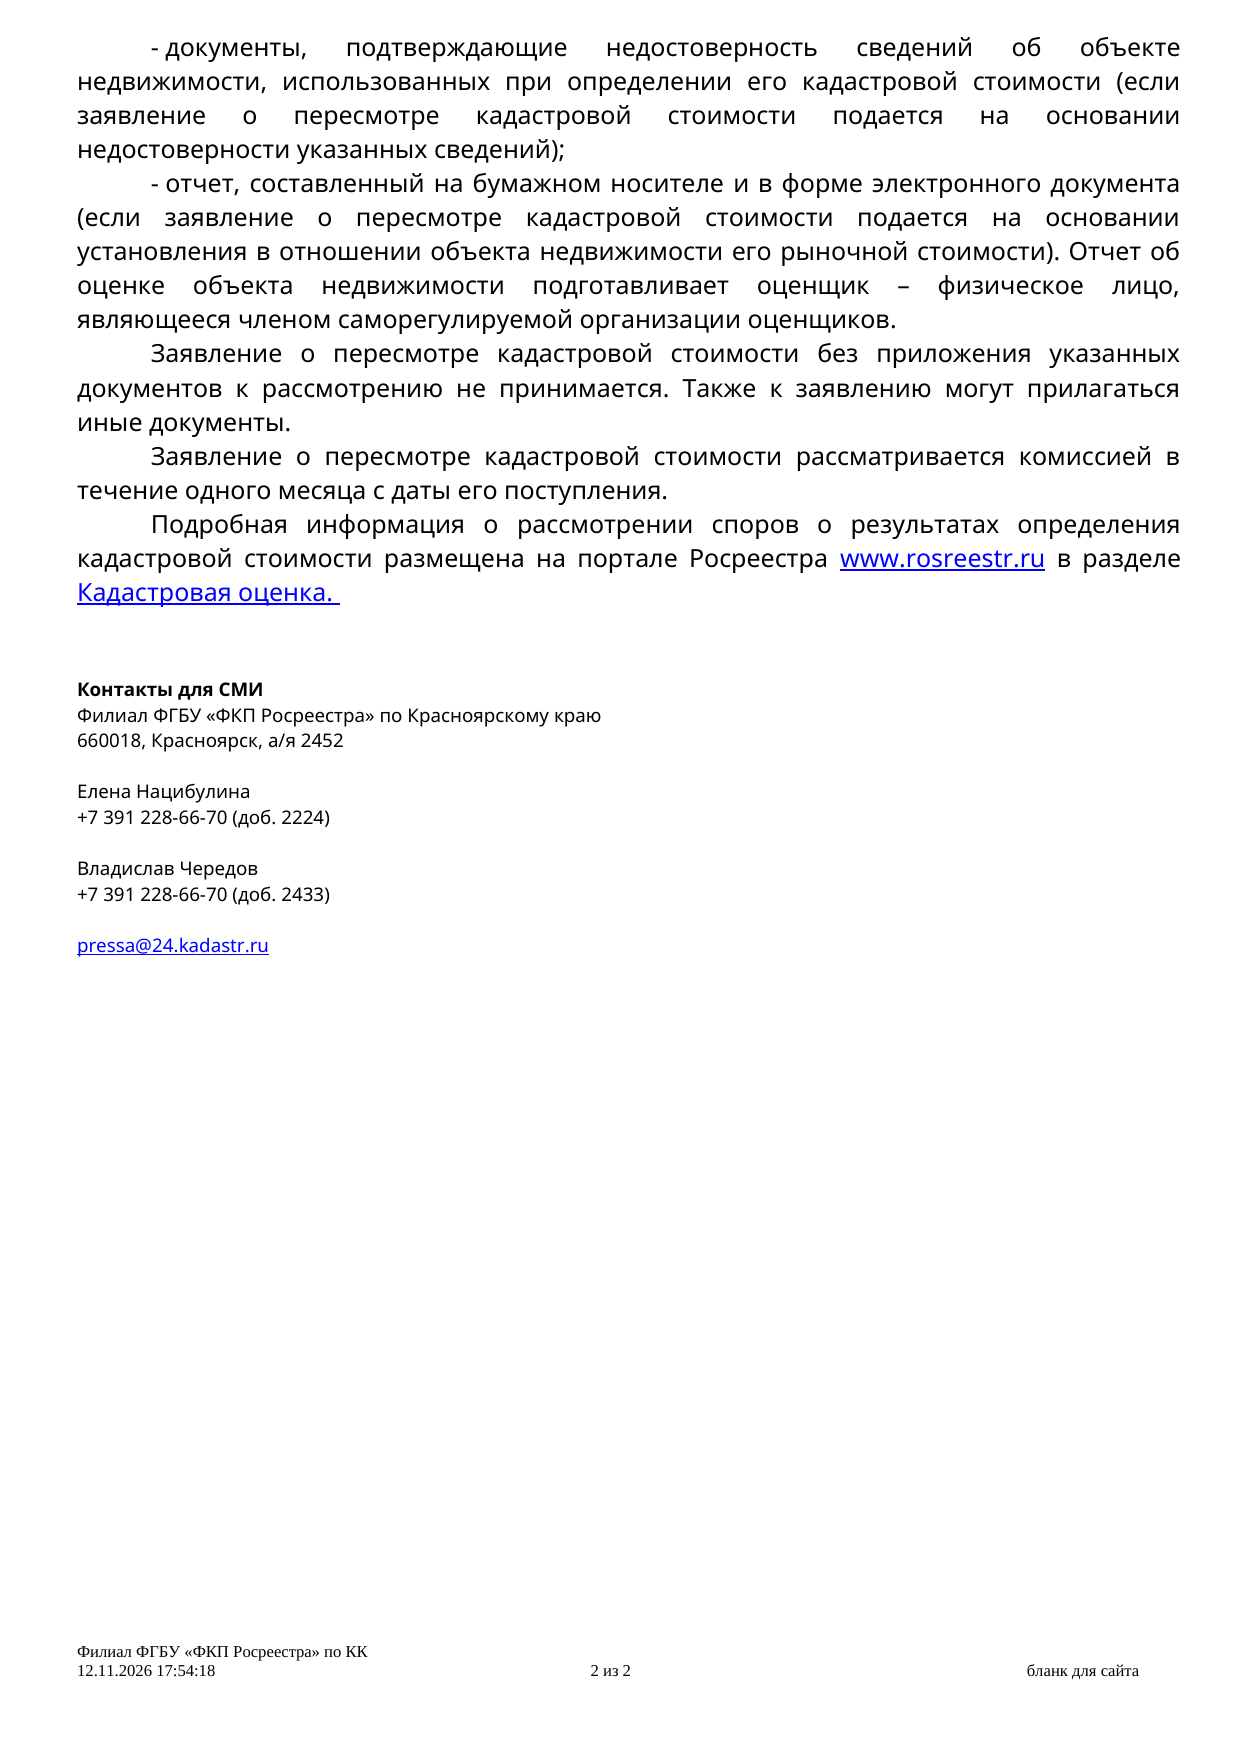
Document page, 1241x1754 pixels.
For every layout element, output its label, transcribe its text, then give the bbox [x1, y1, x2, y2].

text Елена Нацибулина [77, 779, 1196, 804]
text +7 391 228-66-70 (доб. 2224) [77, 804, 1196, 830]
text Подробная информация о рассмотрении споров о результатах определения кадастровой стоимости размещена на портале Росреестра www.rosreestr.ru в разделе Кадастровая оценка. [77, 506, 1181, 609]
text Филиал ФГБУ «ФКП Росреестра» по Красноярскому краю [77, 702, 1196, 728]
text +7 391 228-66-70 (доб. 2433) [77, 881, 1196, 906]
text Заявление о пересмотре кадастровой стоимости без приложения указанных документов к рассмотрению не принимается. Также к заявлению могут прилагаться иные документы. [77, 336, 1181, 438]
text 660018, Красноярск, а/я 2452 [77, 728, 1196, 753]
text Владислав Чередов [77, 855, 1196, 881]
text - документы, подтверждающие недостоверность сведений об объекте недвижимости, использованных при определении его кадастровой стоимости (если заявление о пересмотре кадастровой стоимости подается на основании недостоверности указанных сведений); [77, 29, 1181, 166]
text Заявление о пересмотре кадастровой стоимости рассматривается комиссией в течение одного месяца с даты его поступления. [77, 438, 1181, 506]
text - отчет, составленный на бумажном носителе и в форме электронного документа (если заявление о пересмотре кадастровой стоимости подается на основании установления в отношении объекта недвижимости его рыночной стоимости). Отчет об оценке объекта недвижимости подготавливает оценщик – физическое лицо, являющееся членом саморегулируемой организации оценщиков. [77, 166, 1181, 336]
text Контакты для СМИ [77, 677, 1181, 702]
text pressa@24.kadastr.ru [77, 932, 1196, 957]
